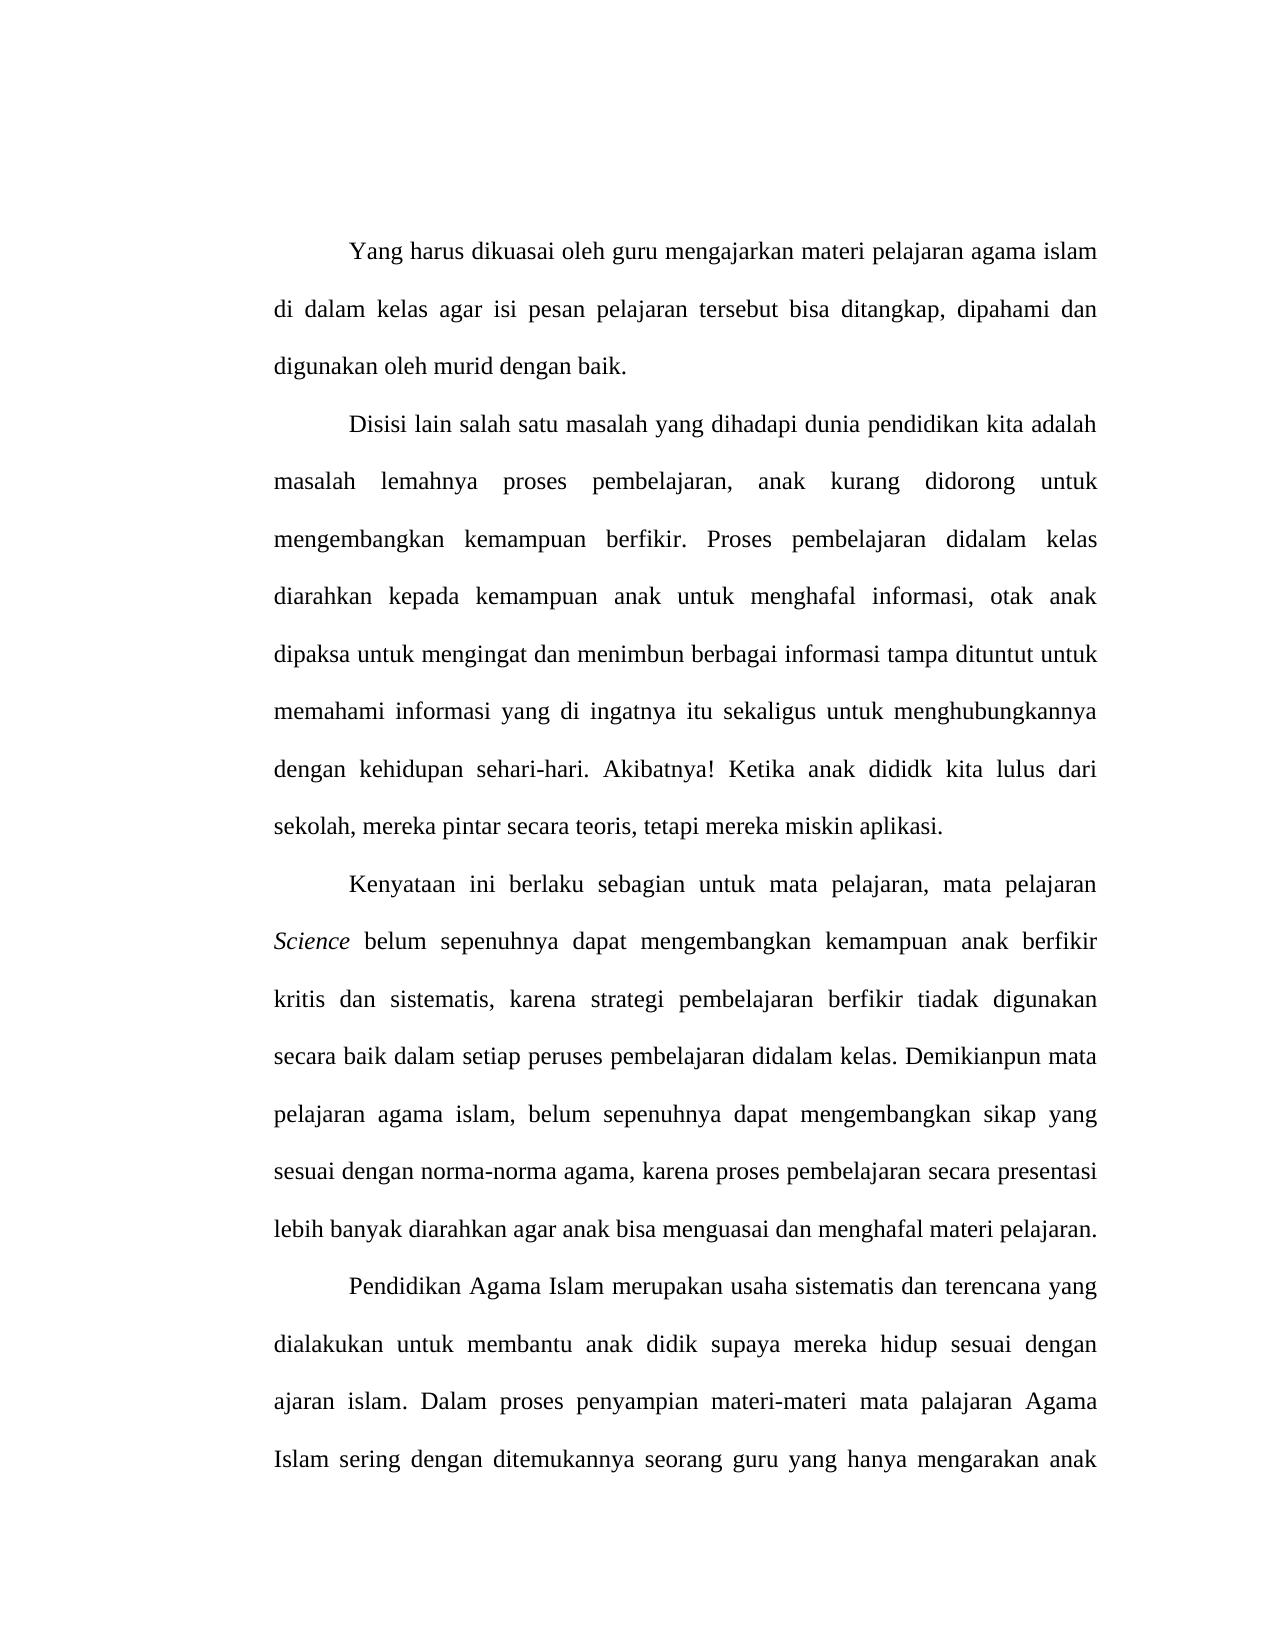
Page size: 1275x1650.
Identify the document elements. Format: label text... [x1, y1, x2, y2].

list Kenyataan ini berlaku sebagian untuk mata pelajaran, mata pelajaran Science belum sepenuhnya dapat mengembangkan kemampuan anak berfikir kritis dan sistematis, karena strategi pembelajaran berfikir tiadak digunakan secara baik dalam setiap peruses pembelajaran didalam kelas. Demikianpun mata pelajaran agama islam, belum sepenuhnya dapat mengembangkan sikap yang sesuai dengan norma-norma agama, karena proses pembelajaran secara presentasi lebih banyak diarahkan agar anak bisa menguasai dan menghafal materi pelajaran. [274, 869, 1098, 1242]
list Yang harus dikuasai oleh guru mengajarkan materi pelajaran agama islam di dalam kelas agar isi pesan pelajaran tersebut bisa ditangkap, dipahami dan digunakan oleh murid dengan baik. [274, 236, 1098, 380]
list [274, 1271, 1098, 1472]
list Disisi lain salah satu masalah yang dihadapi dunia pendidikan kita adalah masalah lemahnya proses pembelajaran, anak kurang didorong untuk mengembangkan kemampuan berfikir. Proses pembelajaran didalam kelas diarahkan kepada kemampuan anak untuk menghafal informasi, otak anak dipaksa untuk mengingat dan menimbun berbagai informasi tampa dituntut untuk memahami informasi yang di ingatnya itu sekaligus untuk menghubungkannya dengan kehidupan sehari-hari. Akibatnya! Ketika anak dididk kita lulus dari sekolah, mereka pintar secara teoris, tetapi mereka miskin aplikasi. [274, 409, 1098, 840]
